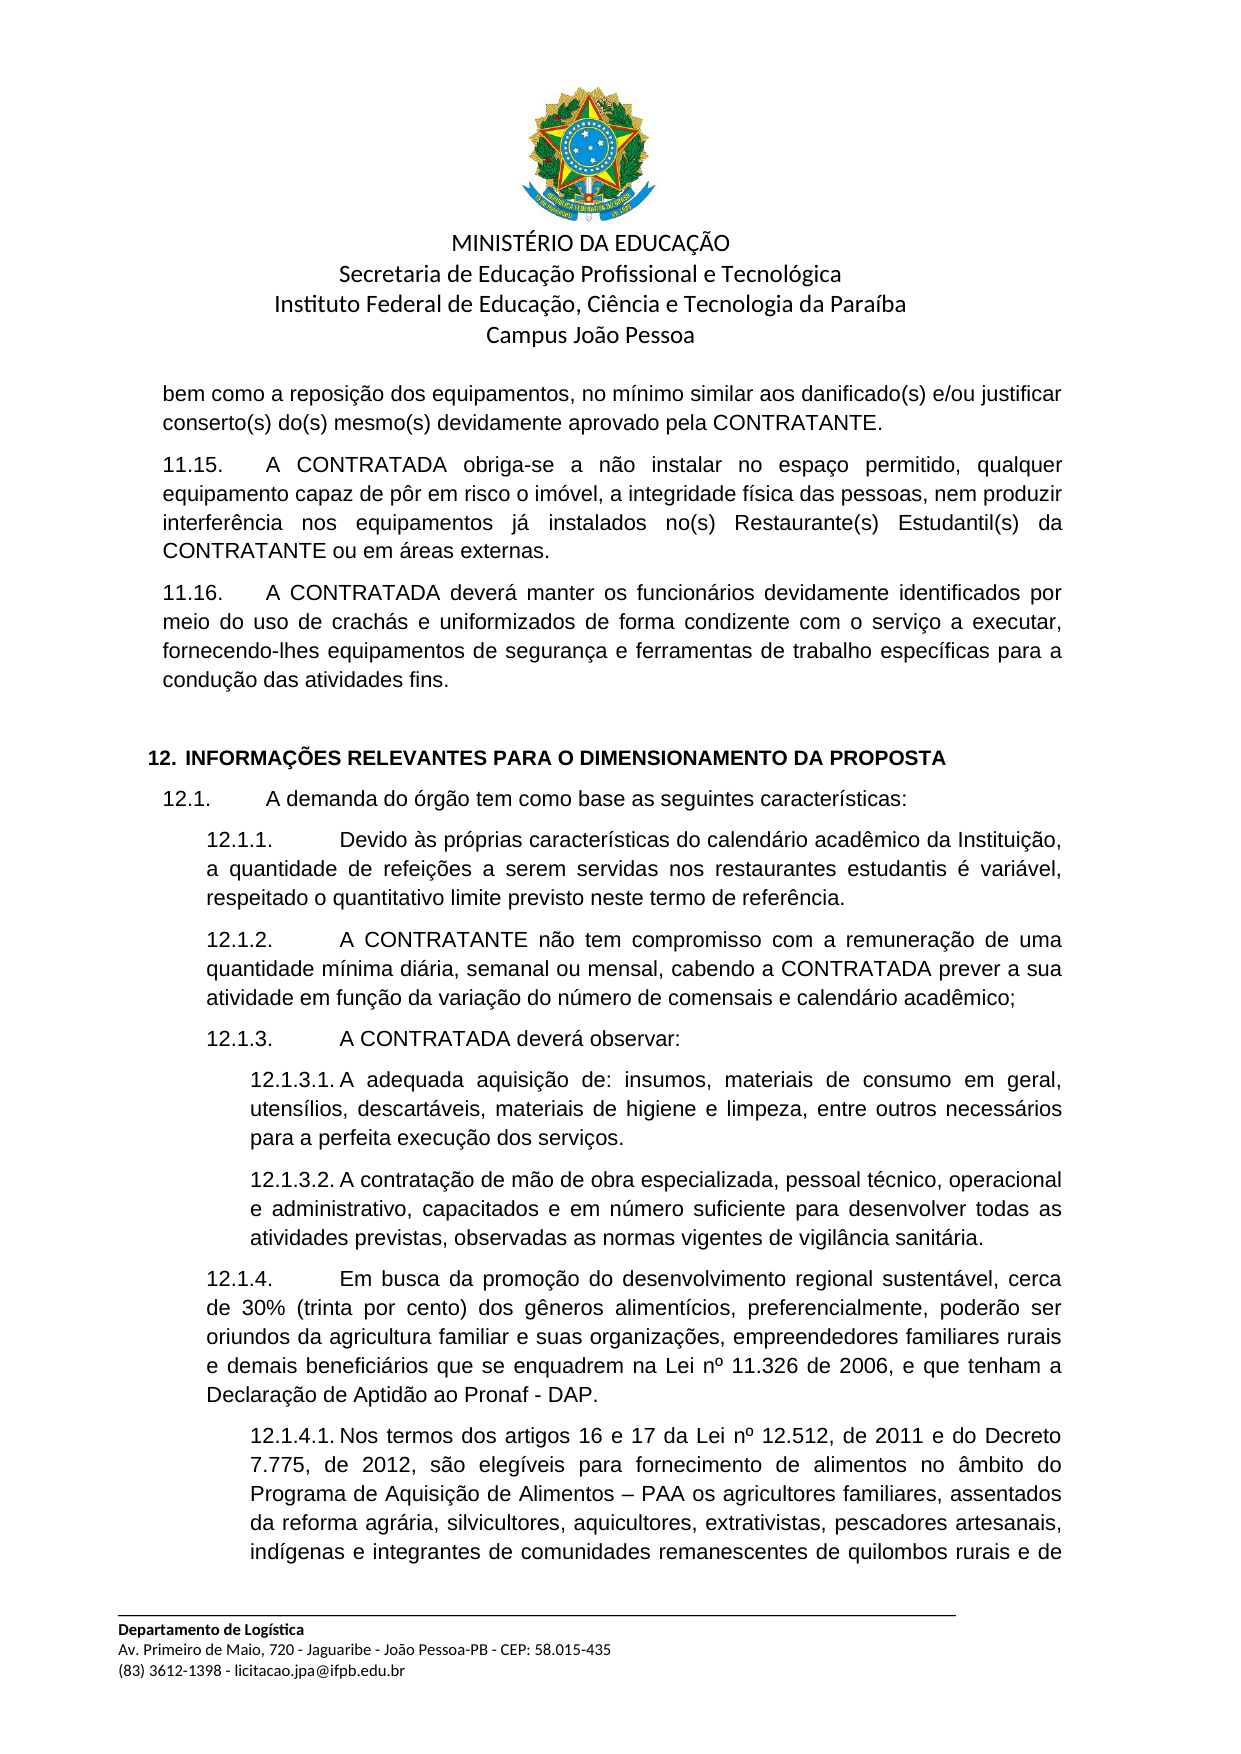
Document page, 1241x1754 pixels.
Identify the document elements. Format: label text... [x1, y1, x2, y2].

list A demanda do órgão tem como base as seguintes características: [162, 786, 1063, 811]
list A CONTRATADA deverá manter os funcionários devidamente identificados por meio do uso de crachás e uniformizados de forma condizente com o serviço a executar, fornecendo-lhes equipamentos de segurança e ferramentas de trabalho específicas para a condução das atividades fins. [162, 580, 1063, 692]
list A CONTRATANTE não tem compromisso com a remuneração de uma quantidade mínima diária, semanal ou mensal, cabendo a CONTRATADA prever a sua atividade em função da variação do número de comensais e calendário acadêmico; [206, 926, 1063, 1009]
list A contratação de mão de obra especializada, pessoal técnico, operacional e administrativo, capacitados e em número suficiente para desenvolver todas as atividades previstas, observadas as normas vigentes de vigilância sanitária. [250, 1167, 1063, 1250]
list A CONTRATADA obriga-se a não instalar no espaço permitido, qualquer equipamento capaz de pôr em risco o imóvel, a integridade física das pessoas, nem produzir interferência nos equipamentos já instalados no(s) Restaurante(s) Estudantil(s) da CONTRATANTE ou em áreas externas. [162, 451, 1063, 563]
list Em busca da promoção do desenvolvimento regional sustentável, cerca de 30% (trinta por cento) dos gêneros alimentícios, preferencialmente, poderão ser oriundos da agricultura familiar e suas organizações, empreendedores familiares rurais e demais beneficiários que se enquadrem na Lei nº 11.326 de 2006, e que tenham a Declaração de Aptidão ao Pronaf - DAP. [206, 1266, 1063, 1407]
list A CONTRATADA deverá observar: [206, 1026, 1063, 1051]
text INFORMAÇÕES RELEVANTES PARA O DIMENSIONAMENTO DA PROPOSTA [148, 746, 1063, 769]
list Devido às próprias características do calendário acadêmico da Instituição, a quantidade de refeições a serem servidas nos restaurantes estudantis é variável, respeitado o quantitativo limite previsto neste termo de referência. [206, 827, 1063, 910]
list A adequada aquisição de: insumos, materiais de consumo em geral, utensílios, descartáveis, materiais de higiene e limpeza, entre outros necessários para a perfeita execução dos serviços. [250, 1067, 1063, 1150]
picture [517, 83, 660, 225]
